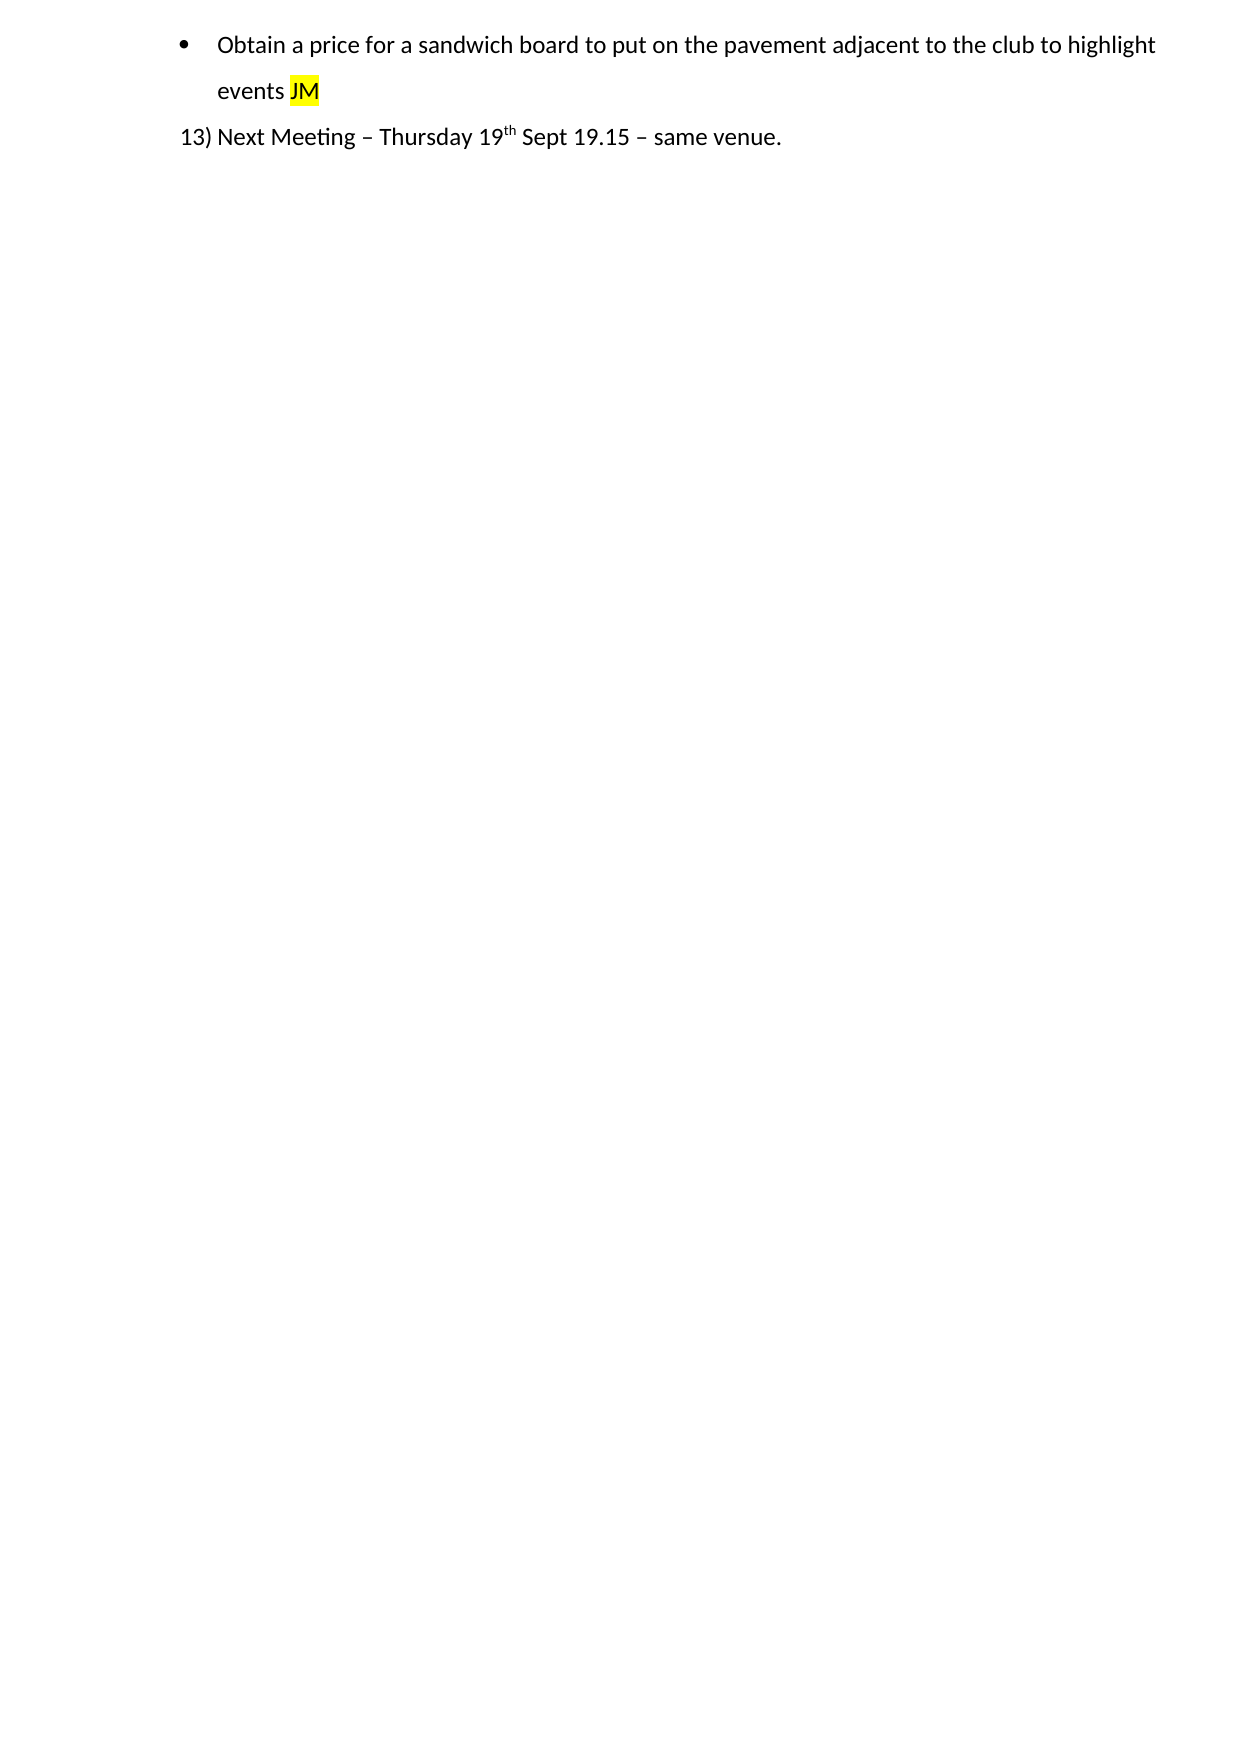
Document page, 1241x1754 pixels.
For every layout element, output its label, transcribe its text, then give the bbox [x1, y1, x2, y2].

list Obtain a price for a sandwich board to put on the pavement adjacent to the club to highlight events JM [179, 29, 1211, 106]
list Next Meeting – Thursday 19th Sept 19.15 – same venue. [179, 121, 1211, 152]
